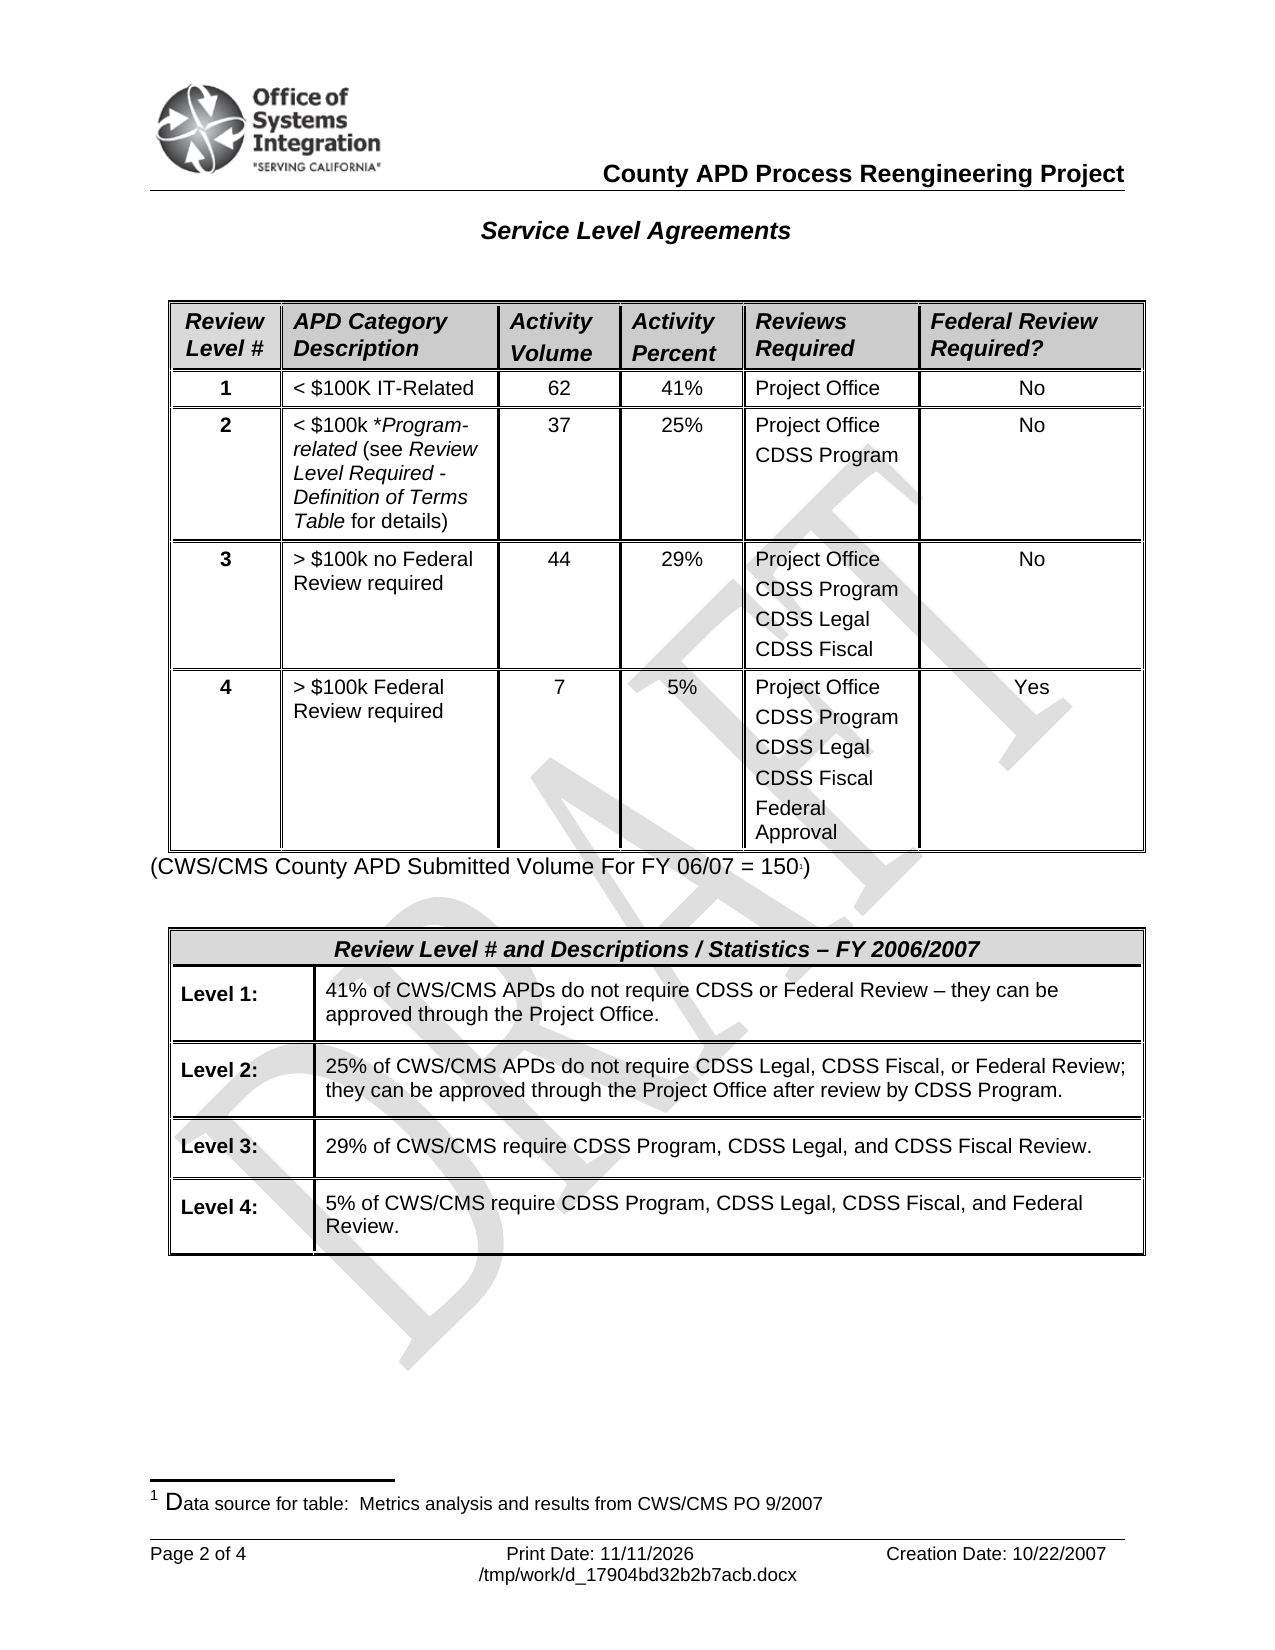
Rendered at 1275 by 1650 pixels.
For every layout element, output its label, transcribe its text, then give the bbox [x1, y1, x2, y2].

table_header Review Level # and Descriptions / Statistics – FY 2006/2007 [171, 931, 1143, 964]
table_cell 41% [622, 372, 742, 406]
table_cell 1 [171, 368, 280, 406]
picture [150, 75, 388, 183]
table_cell Project Office CDSS Program CDSS Legal CDSS Fiscal Federal Approval [744, 671, 919, 850]
table_header Review Level # [171, 304, 282, 368]
table_cell Project Office CDSS Program [746, 409, 918, 539]
table_cell < $100k *Program-related (see Review Level Required - Definition of Terms Table for details) [283, 409, 497, 539]
table_cell No [921, 539, 1143, 667]
table_cell > $100k Federal Review required [282, 671, 498, 850]
table_cell No [921, 368, 1143, 406]
table_header Reviews Required [744, 302, 919, 368]
table_cell 5% [620, 668, 744, 850]
table_cell 3 [171, 539, 280, 667]
table_cell 25% of CWS/CMS APDs do not require CDSS Legal, CDSS Fiscal, or Federal Review; they can be approved through the Project Office after review by CDSS Program. [316, 1040, 1143, 1116]
table_header Federal Review Required? [919, 304, 1143, 368]
text (CWS/CMS Submitted Volume For FY 06/07 = 150) [150, 853, 1125, 879]
table_cell 25% [622, 409, 742, 539]
table_cell > $100k no Federal Review required [283, 543, 497, 667]
table_cell Project Office [746, 372, 918, 406]
table_cell < $100K IT-Related [283, 372, 497, 406]
table_header Activity Percent [620, 302, 744, 368]
table_cell Yes [919, 668, 1143, 850]
table_cell Project Office CDSS Program CDSS Legal CDSS Fiscal [746, 543, 918, 667]
table_cell 37 [500, 409, 619, 539]
table_cell 29% of CWS/CMS require CDSS Program, CDSS Legal, and CDSS Fiscal Review. [316, 1116, 1143, 1177]
table_cell Level 2: [171, 1040, 313, 1116]
table_cell 2 [169, 406, 282, 539]
table_cell 41% of CWS/CMS APDs do not require CDSS or Federal Review – they can be approved through the Project Office. [316, 964, 1143, 1040]
table_cell Level 4: [169, 1177, 314, 1253]
table_cell No [919, 406, 1144, 539]
table_cell 7 [498, 671, 620, 850]
table_header APD Category Description [282, 304, 498, 368]
table_cell 4 [171, 668, 282, 850]
table_cell Level 3: [171, 1116, 313, 1177]
table_cell Level 1: [171, 964, 313, 1040]
table_cell 29% [622, 543, 742, 667]
table_cell 62 [500, 372, 619, 406]
table_cell 44 [500, 543, 619, 667]
table_header Activity Volume [498, 304, 620, 368]
table_cell 5% of CWS/CMS require CDSS Program, CDSS Legal, CDSS Fiscal, and Federal Review. [314, 1177, 1144, 1253]
